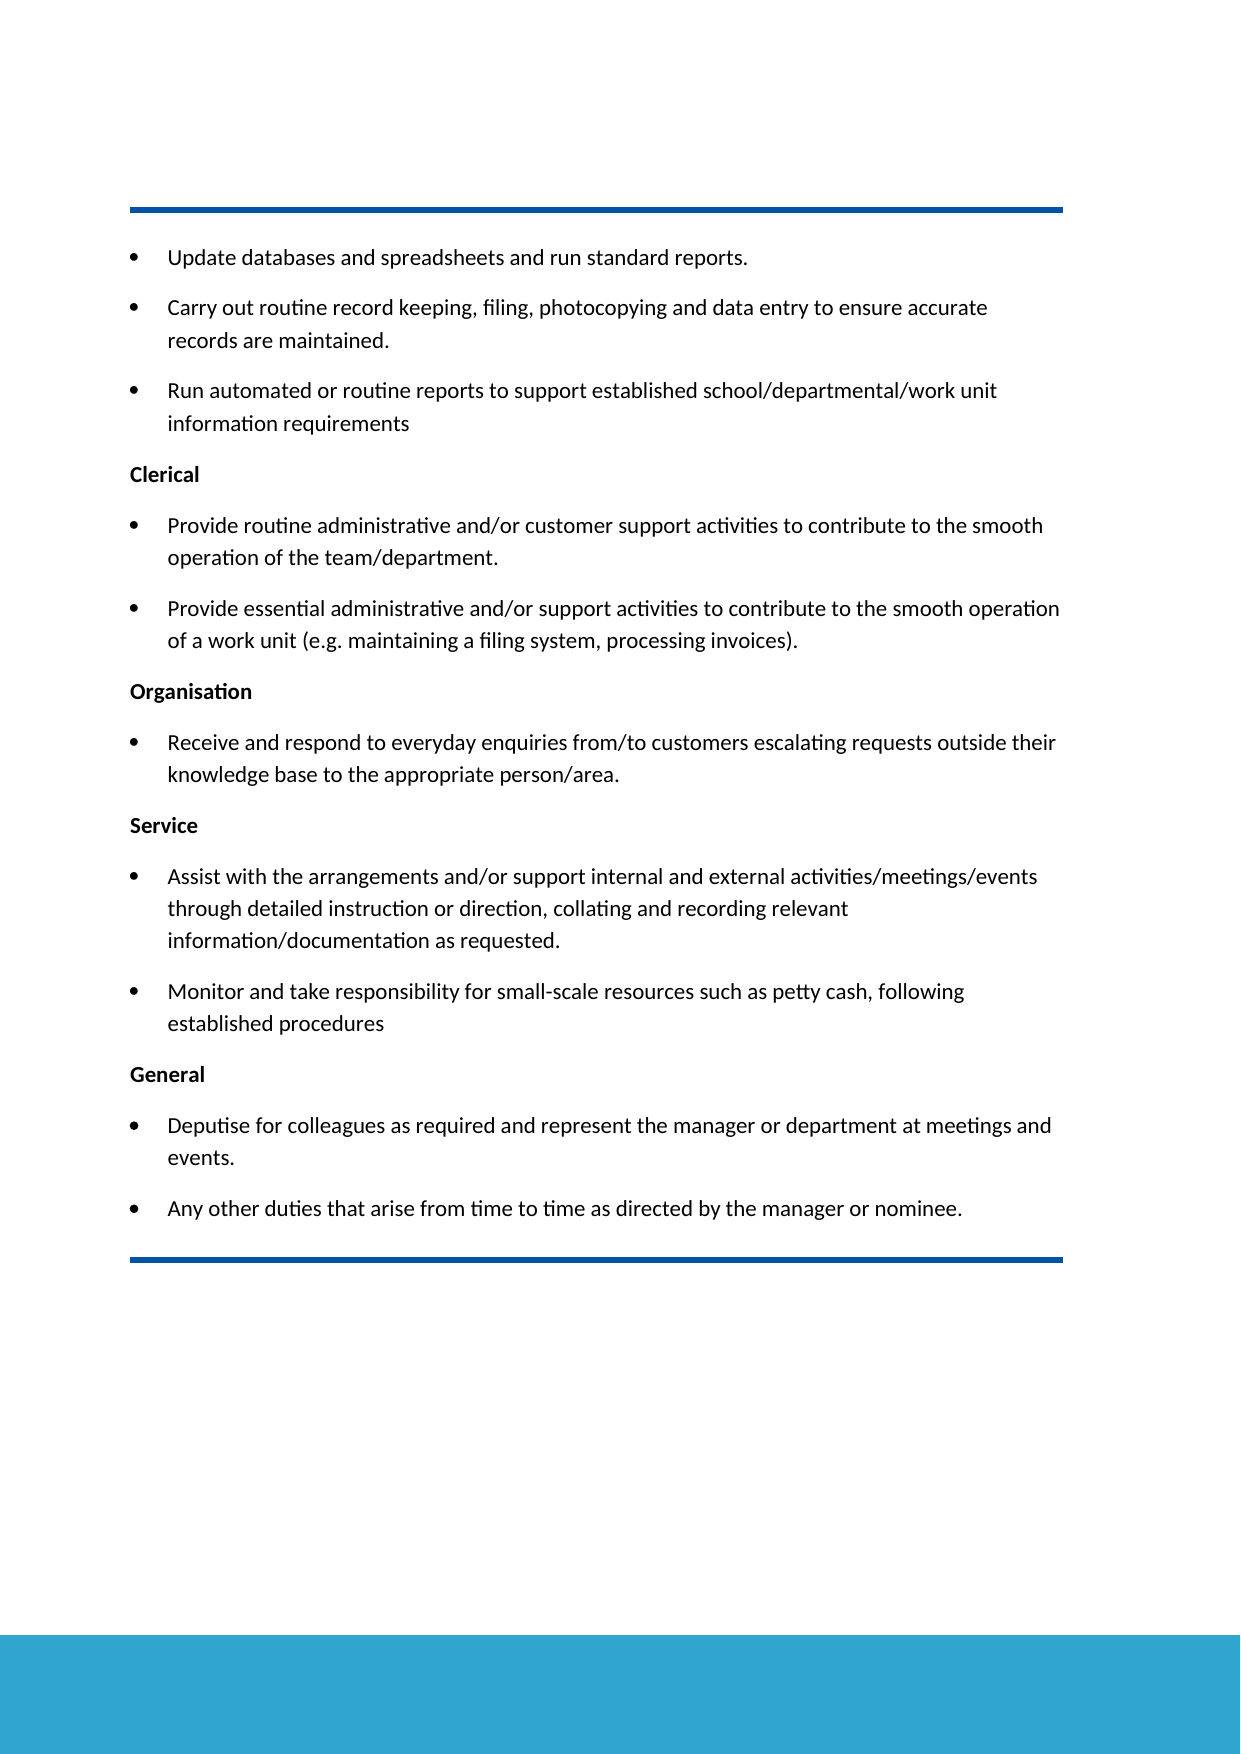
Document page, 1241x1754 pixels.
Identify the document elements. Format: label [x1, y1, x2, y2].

picture [0, 1635, 1241, 1754]
table_cell [130, 213, 1062, 1257]
